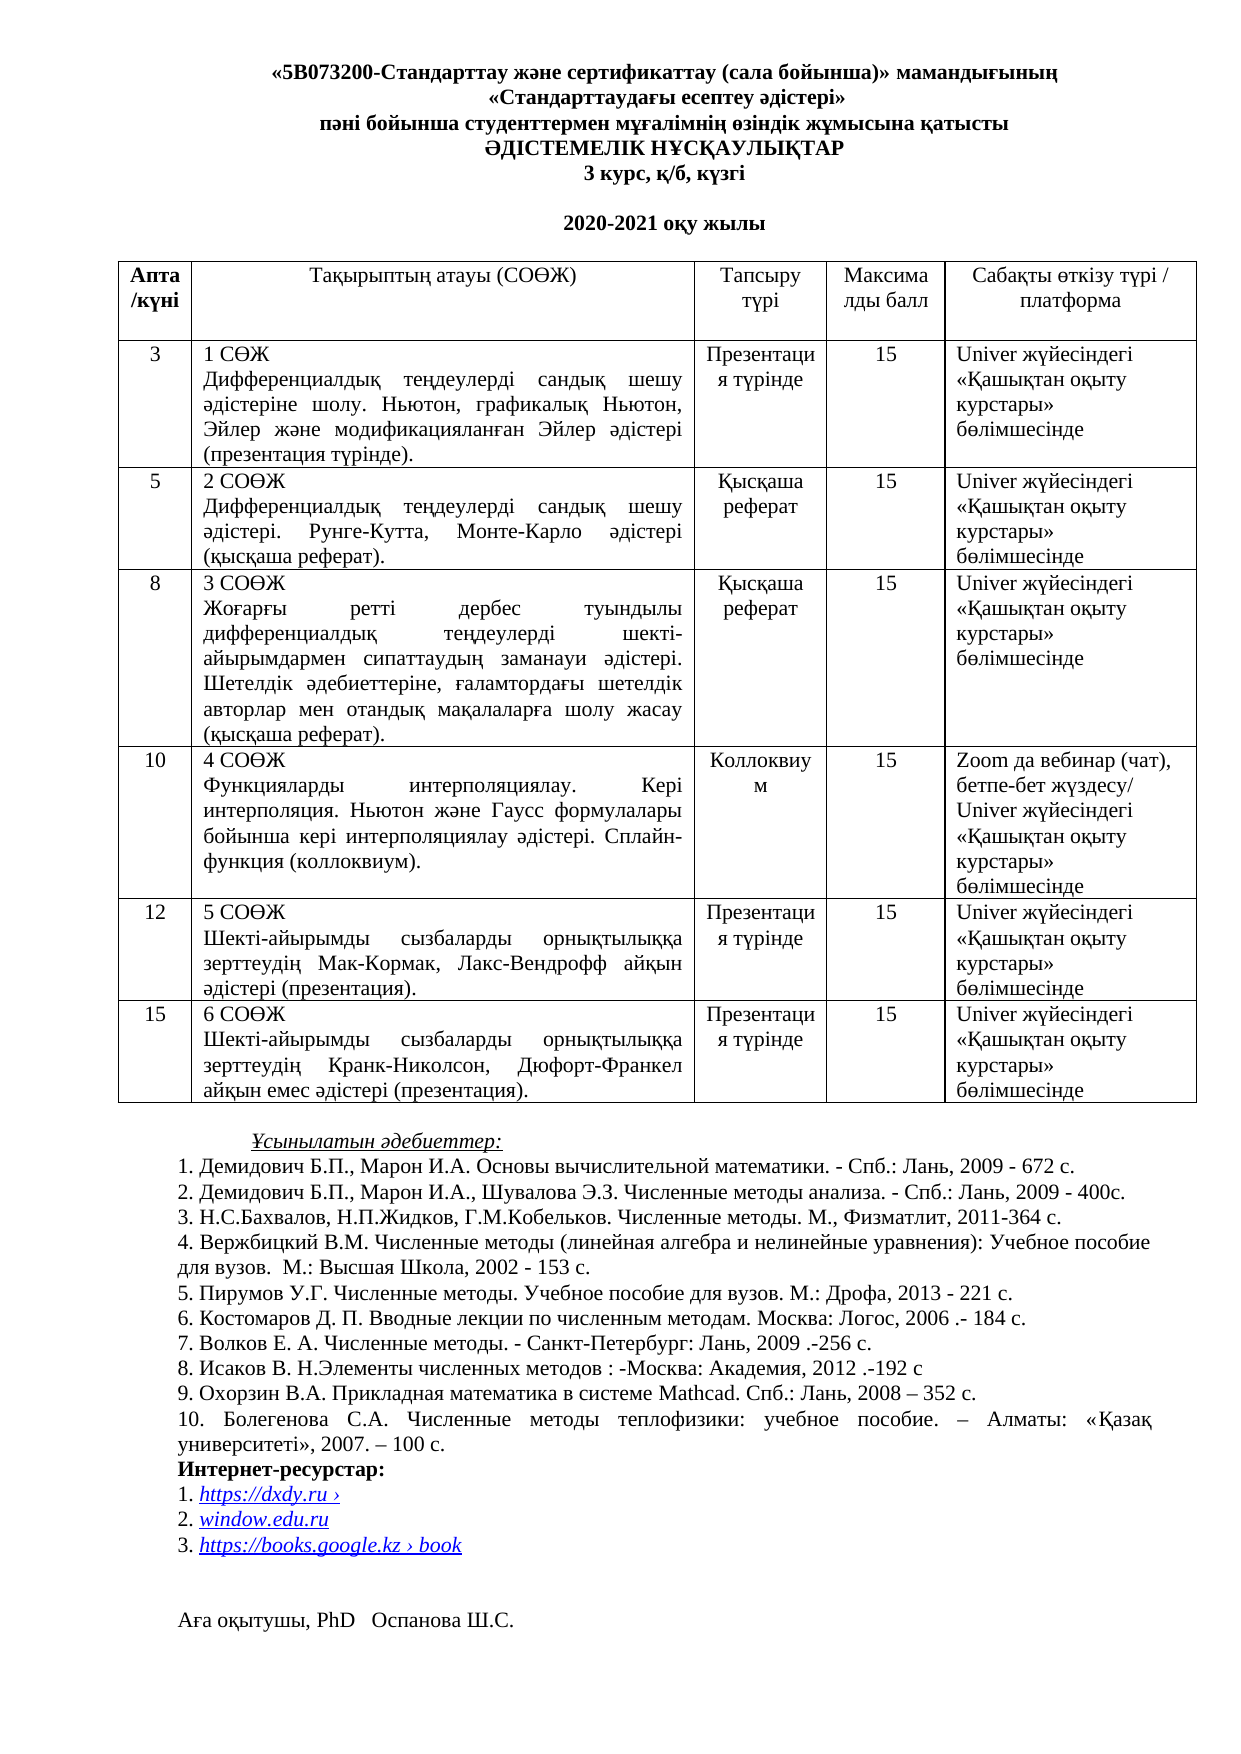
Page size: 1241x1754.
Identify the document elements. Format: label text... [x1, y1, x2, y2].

table_cell 6 СОӨЖ Шекті-айырымды сызбаларды орнықтылыққа зерттеудің Кранк-Николсон, Дюфорт-Франкел айқын емес әдістері (презентация). [192, 1001, 694, 1102]
table_header Тапсыру түрі [695, 262, 826, 339]
text Интернет-ресурстар: [177, 1456, 1152, 1481]
table_header Тақырыптың атауы (СОӨЖ) [192, 262, 694, 339]
table_cell Коллоквиум [695, 747, 826, 898]
table_cell 15 [827, 899, 944, 1000]
table_cell Univer жүйесіндегі «Қашықтан оқыту курстары» бөлімшесінде [946, 468, 1196, 568]
table_cell Презентация түрінде [695, 1001, 826, 1102]
text «Стандарттаудағы есептеу әдістері» [177, 84, 1152, 109]
table_cell 5 СОӨЖ Шекті-айырымды сызбаларды орнықтылыққа зерттеудің Мак-Кормак, Лакс-Вендрофф айқын әдістері (презентация). [192, 899, 694, 1000]
table_cell Қысқаша реферат [695, 468, 826, 568]
table_cell 1 СӨЖ Дифференциалдық теңдеулерді сандық шешу әдістеріне шолу. Ньютон, графикалық Ньютон, Эйлер және модификацияланған Эйлер әдістері (презентация түрінде). [192, 341, 694, 467]
text 2. window.edu.ru [177, 1506, 1152, 1532]
text 3. https://books.google.kz › book [177, 1532, 1152, 1557]
text 10. Болегенова С.А. Численные методы теплофизики: учебное пособие. – Алматы: «Қазақ университеті», 2007. – 100 с. [177, 1406, 1152, 1456]
table_cell 4 СОӨЖ Функцияларды интерполяциялау. Кері интерполяция. Ньютон және Гаусс формулалары бойынша кері интерполяциялау әдістері. Сплайн-функция (коллоквиум). [192, 747, 694, 898]
table_header Апта/күні [119, 262, 191, 339]
text «5В073200-Стандарттау және сертификаттау (сала бойынша)» мамандығының [177, 59, 1152, 84]
table_header Максималды балл [827, 262, 944, 339]
table_cell 12 [119, 899, 191, 1000]
table_header Сабақты өткізу түрі / платформа [946, 262, 1196, 339]
table_cell Univer жүйесіндегі «Қашықтан оқыту курстары» бөлімшесінде [946, 1001, 1196, 1102]
text 1. Демидович Б.П., Марон И.А. Основы вычислительной математики. - Спб.: Лань, 2009 - 672 с. [177, 1153, 1152, 1179]
table_cell 3 [119, 341, 191, 467]
table_cell Презентация түрінде [695, 899, 826, 1000]
table_cell 5 [119, 468, 191, 568]
text Аға оқытушы, PhD Оспанова Ш.С. [177, 1607, 1152, 1632]
table_cell Zoom да вебинар (чат), бетпе-бет жүздесу/ Univer жүйесіндегі «Қашықтан оқыту курстары» бөлімшесінде [946, 747, 1196, 898]
table_cell 15 [827, 468, 944, 568]
text 9. Охорзин В.А. Прикладная математика в системе Mathcad. Спб.: Лань, 2008 – 352 с. [177, 1380, 1152, 1406]
table_cell Univer жүйесіндегі «Қашықтан оқыту курстары» бөлімшесінде [946, 899, 1196, 1000]
table_cell 15 [119, 1001, 191, 1102]
table_cell Univer жүйесіндегі «Қашықтан оқыту курстары» бөлімшесінде [946, 570, 1196, 746]
text пәні бойынша студенттермен мұғалімнің өзіндік жұмысына қатысты [177, 109, 1152, 135]
text 5. Пирумов У.Г. Численные методы. Учебное пособие для вузов. М.: Дрофа, 2013 - 221 с. [177, 1279, 1152, 1305]
text 8. Исаков В. Н.Элементы численных методов : -Москва: Академия, 2012 .-192 с [177, 1355, 1152, 1380]
table_cell 15 [827, 570, 944, 746]
table_cell 2 СОӨЖ Дифференциалдық теңдеулерді сандық шешу әдістері. Рунге-Кутта, Монте-Карло әдістері (қысқаша реферат). [192, 468, 694, 568]
text 7. Волков Е. А. Численные методы. - Санкт-Петербург: Лань, 2009 .-256 с. [177, 1330, 1152, 1355]
text 4. Вержбицкий В.М. Численные методы (линейная алгебра и нелинейные уравнения): Учебное пособие для вузов. М.: Высшая Школа, 2002 - 153 с. [177, 1229, 1152, 1279]
table_cell 10 [119, 747, 191, 898]
text 1. https://dxdy.ru › [177, 1481, 1152, 1506]
table_cell Univer жүйесіндегі «Қашықтан оқыту курстары» бөлімшесінде [946, 341, 1196, 467]
table_cell Қысқаша реферат [695, 570, 826, 746]
text 3. Н.С.Бахвалов, Н.П.Жидков, Г.М.Кобельков. Численные методы. М., Физматлит, 2011-364 с. [177, 1204, 1152, 1229]
text 2. Демидович Б.П., Марон И.А., Шувалова Э.З. Численные методы анализа. - Спб.: Лань, 2009 - 400с. [177, 1179, 1152, 1204]
table_cell 15 [827, 1001, 944, 1102]
subtitle Ұсынылатын әдебиеттер: [177, 1128, 1152, 1153]
table_cell Презентация түрінде [695, 341, 826, 467]
table_cell 15 [827, 341, 944, 467]
table_cell 3 СОӨЖ Жоғарғы ретті дербес туындылы дифференциалдық теңдеулерді шекті-айырымдармен сипаттаудың заманауи әдістері. Шетелдік әдебиеттеріне, ғаламтордағы шетелдік авторлар мен отандық мақалаларға шолу жасау (қысқаша реферат). [192, 570, 694, 746]
text ӘДІСТЕМЕЛІК НҰСҚАУЛЫҚТАР [177, 135, 1152, 160]
text 6. Костомаров Д. П. Вводные лекции по численным методам. Москва: Логос, 2006 .- 184 с. [177, 1305, 1152, 1330]
table_cell 15 [827, 747, 944, 898]
text 2020-2021 оқу жылы [177, 210, 1152, 236]
text 3 курс, қ/б, күзгі [177, 160, 1152, 185]
table_cell 8 [119, 570, 191, 746]
